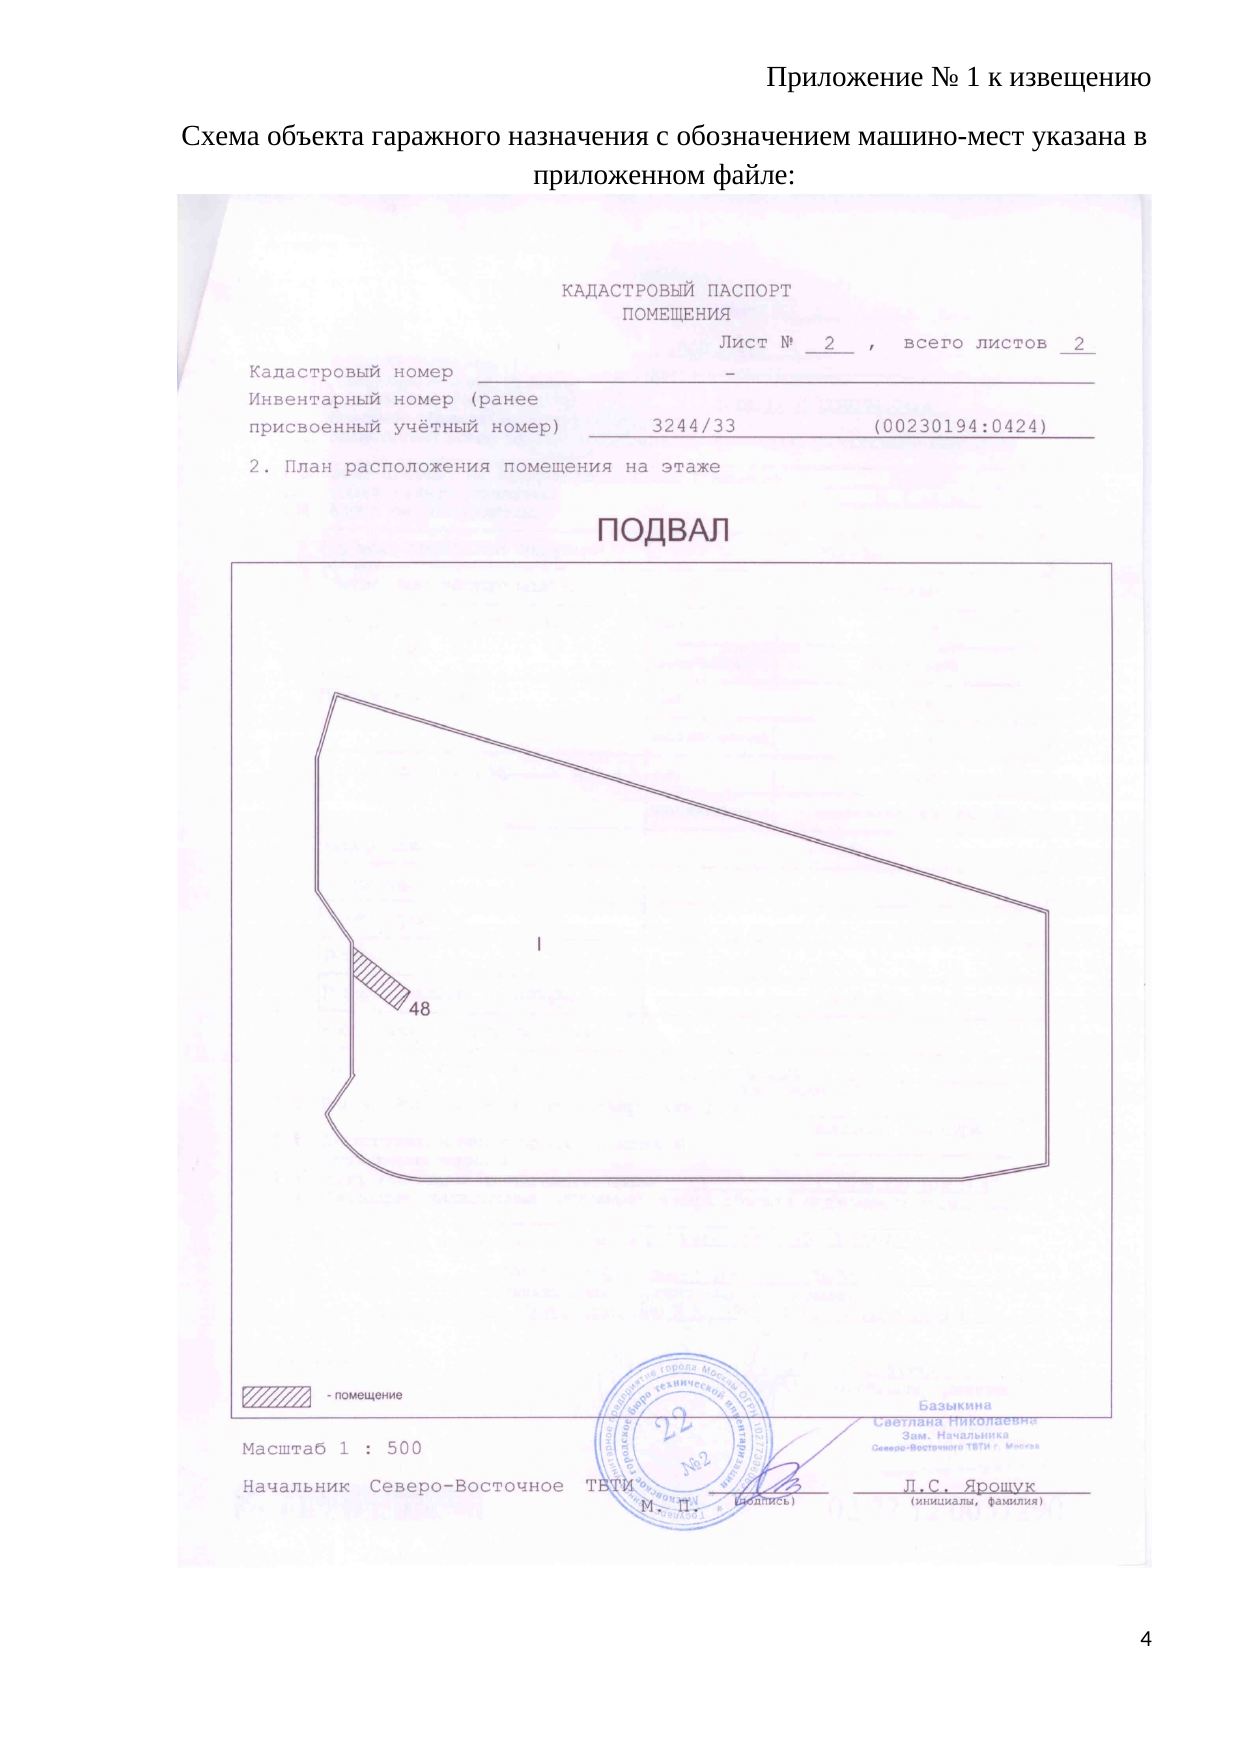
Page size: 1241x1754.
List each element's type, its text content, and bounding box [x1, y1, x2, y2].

text Приложение № 1 к извещению [177, 59, 1152, 93]
picture [177, 194, 1152, 1572]
text Схема объекта гаражного назначения с обозначением машино-мест указана в приложенном файле: [177, 118, 1152, 194]
